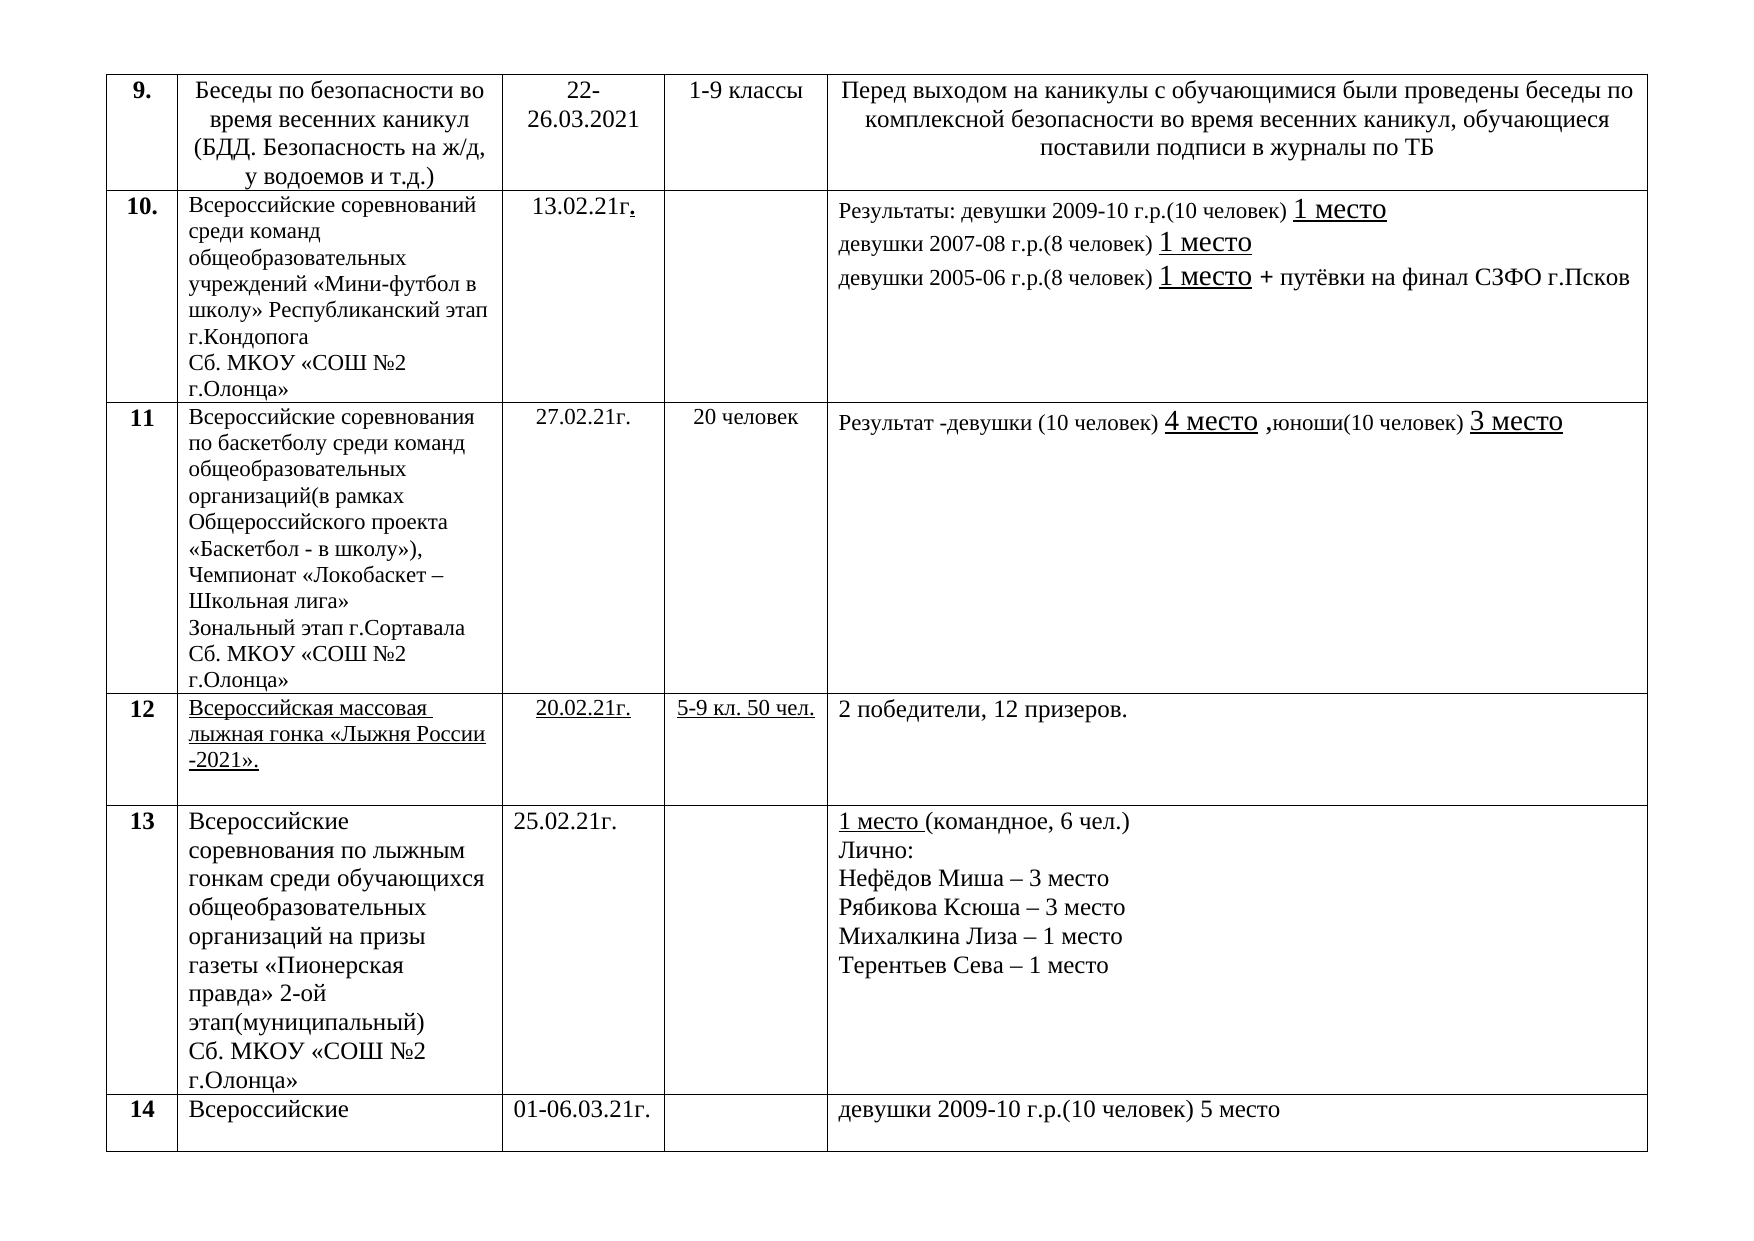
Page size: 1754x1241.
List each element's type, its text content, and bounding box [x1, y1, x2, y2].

table_cell [665, 191, 827, 402]
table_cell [828, 1095, 1647, 1151]
table_cell Всероссийские соревнований среди команд общеобразовательных учреждений «Мини-футбол в школу» Республиканский этап г.Кондопога Сб. МКОУ «СОШ №2 г.Олонца» [178, 191, 502, 402]
table_cell 13.02.21г. [503, 191, 664, 402]
table_cell 22-26.03.2021 [503, 75, 664, 190]
table_cell 25.02.21г. [503, 806, 664, 1093]
table_cell Всероссийская массовая лыжная гонка «Лыжня России -2021». [178, 694, 502, 805]
table_cell 11 [107, 403, 177, 693]
table_cell 20.02.21г. [503, 694, 664, 805]
table_cell Результаты: девушки 2009-10 г.р.(10 человек) 1 место девушки 2007-08 г.р.(8 человек) 1 место девушки 2005-06 г.р.(8 человек) 1 место + путёвки на финал СЗФО г.Псков [828, 191, 1647, 402]
table_cell 1-9 классы [665, 75, 827, 190]
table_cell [178, 1095, 502, 1151]
table_cell 13 [107, 806, 177, 1093]
table_cell 12 [107, 694, 177, 805]
table_cell 14 [107, 1095, 177, 1151]
table_cell Перед выходом на каникулы с обучающимися были проведены беседы по комплексной безопасности во время весенних каникул, обучающиеся поставили подписи в журналы по ТБ [828, 75, 1647, 190]
table_cell Всероссийские соревнования по лыжным гонкам среди обучающихся общеобразовательных организаций на призы газеты «Пионерская правда» 2-ой этап(муниципальный) Сб. МКОУ «СОШ №2 г.Олонца» [178, 806, 502, 1093]
table_cell 27.02.21г. [503, 403, 664, 693]
table_cell 20 человек [665, 403, 827, 693]
table_cell 5-9 кл. 50 чел. [665, 694, 827, 805]
table_cell 10. [107, 191, 177, 402]
table_cell [665, 1095, 827, 1151]
table_cell 01-06.03.21г. [503, 1095, 664, 1151]
table_cell Результат -девушки (10 человек) 4 место ,юноши(10 человек) 3 место [828, 403, 1647, 693]
table_cell Беседы по безопасности во время весенних каникул (БДД. Безопасность на ж/д, у водоемов и т.д.) [178, 75, 502, 190]
table_cell 9. [107, 75, 177, 190]
table_cell 1 место (командное, 6 чел.) Лично: Нефёдов Миша – 3 место Рябикова Ксюша – 3 место Михалкина Лиза – 1 место Терентьев Сева – 1 место [828, 806, 1647, 1093]
table_cell Всероссийские соревнования по баскетболу среди команд общеобразовательных организаций(в рамках Общероссийского проекта «Баскетбол - в школу»), Чемпионат «Локобаскет – Школьная лига» Зональный этап г.Сортавала Сб. МКОУ «СОШ №2 г.Олонца» [178, 403, 502, 693]
table_cell 2 победители, 12 призеров. [828, 694, 1647, 805]
table_cell [665, 806, 827, 1093]
